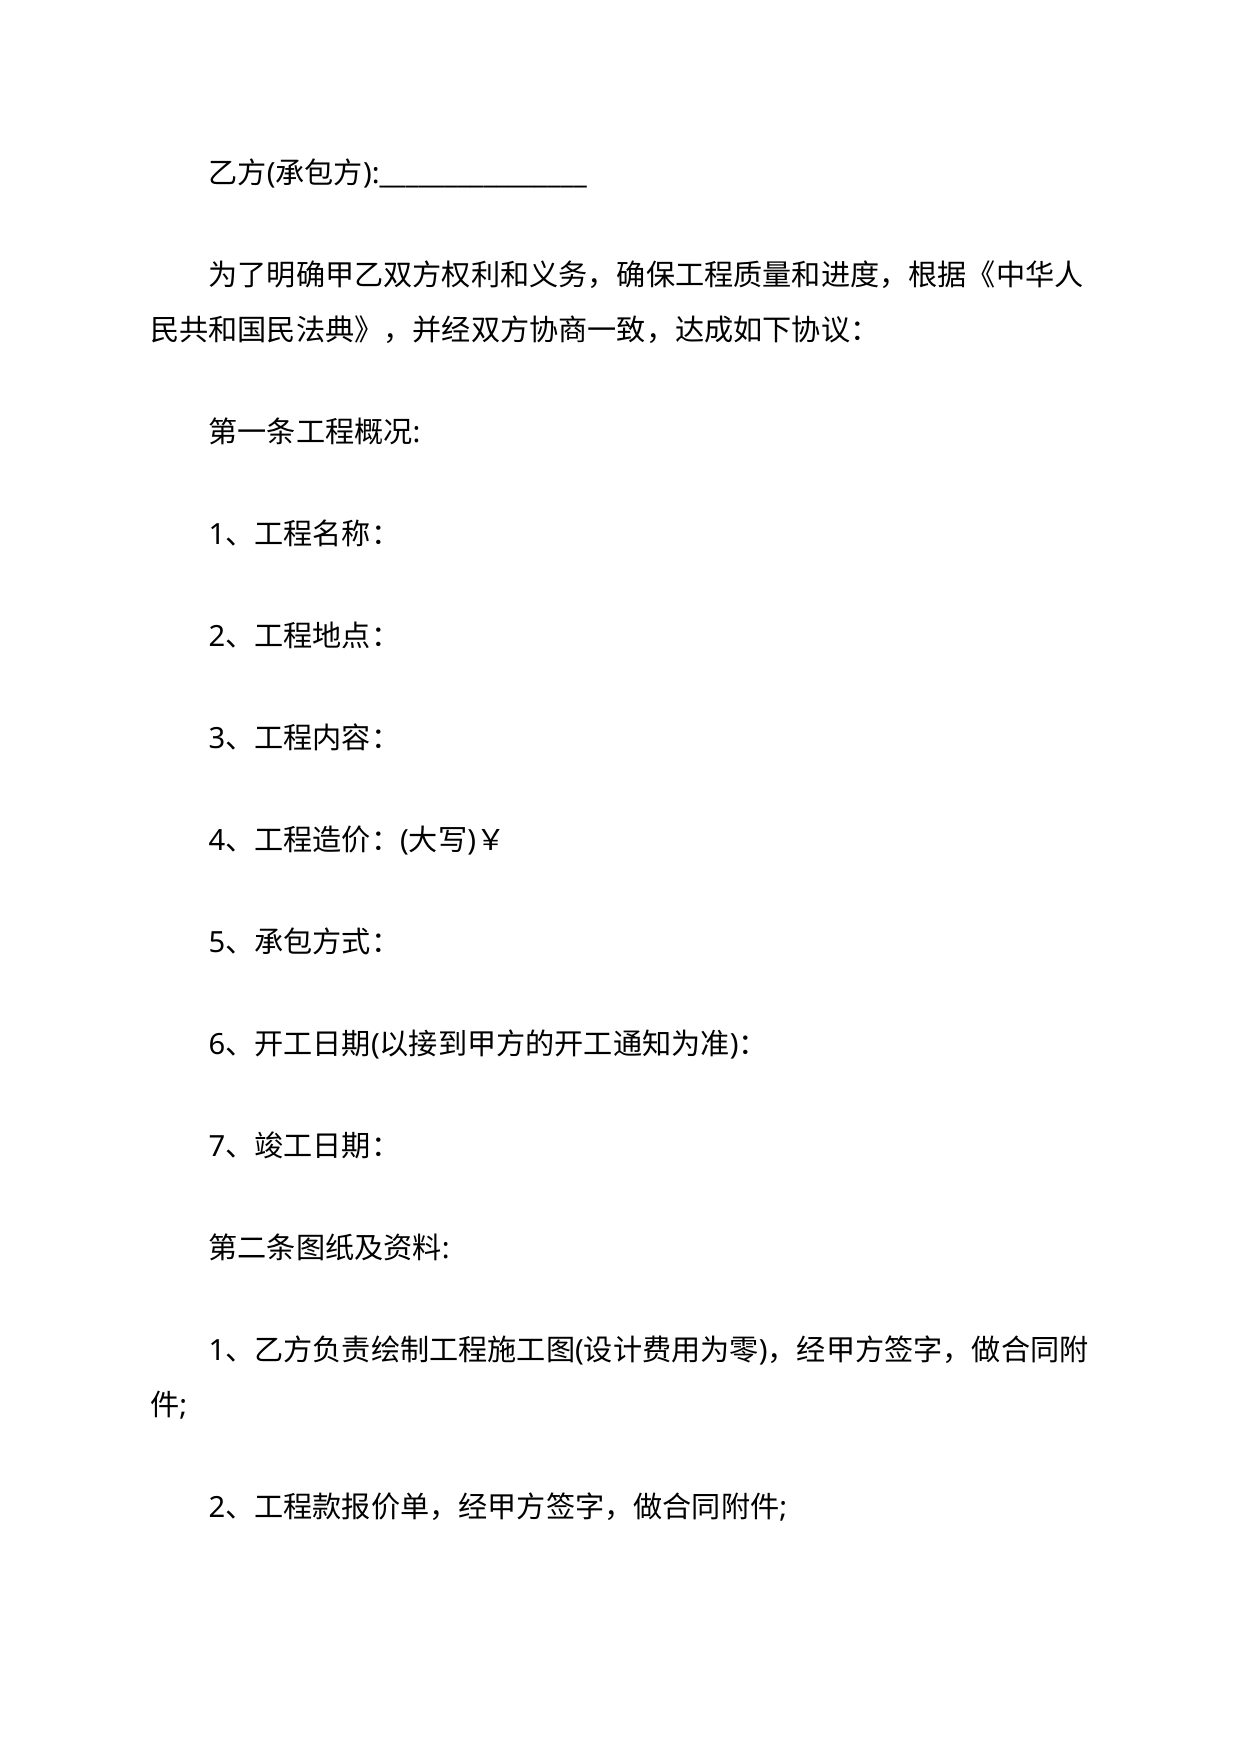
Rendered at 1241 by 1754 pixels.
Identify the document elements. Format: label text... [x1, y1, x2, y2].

text 乙方(承包方):________________ [150, 150, 1090, 192]
text 为了明确甲乙双方权利和义务，确保工程质量和进度，根据《中华人民共和国民法典》，并经双方协商一致，达成如下协议： [150, 252, 1090, 349]
text 第一条工程概况: [150, 409, 1090, 451]
text 6、开工日期(以接到甲方的开工通知为准)： [150, 1021, 1090, 1063]
text 7、竣工日期： [150, 1122, 1090, 1165]
text 1、乙方负责绘制工程施工图(设计费用为零)，经甲方签字，做合同附件; [150, 1326, 1090, 1424]
text 3、工程内容： [150, 714, 1090, 757]
text 1、工程名称： [150, 511, 1090, 553]
text 2、工程款报价单，经甲方签字，做合同附件; [150, 1483, 1090, 1526]
text 4、工程造价：(大写)￥ [150, 817, 1090, 859]
text 5、承包方式： [150, 918, 1090, 961]
text 2、工程地点： [150, 613, 1090, 655]
text 第二条图纸及资料: [150, 1224, 1090, 1267]
